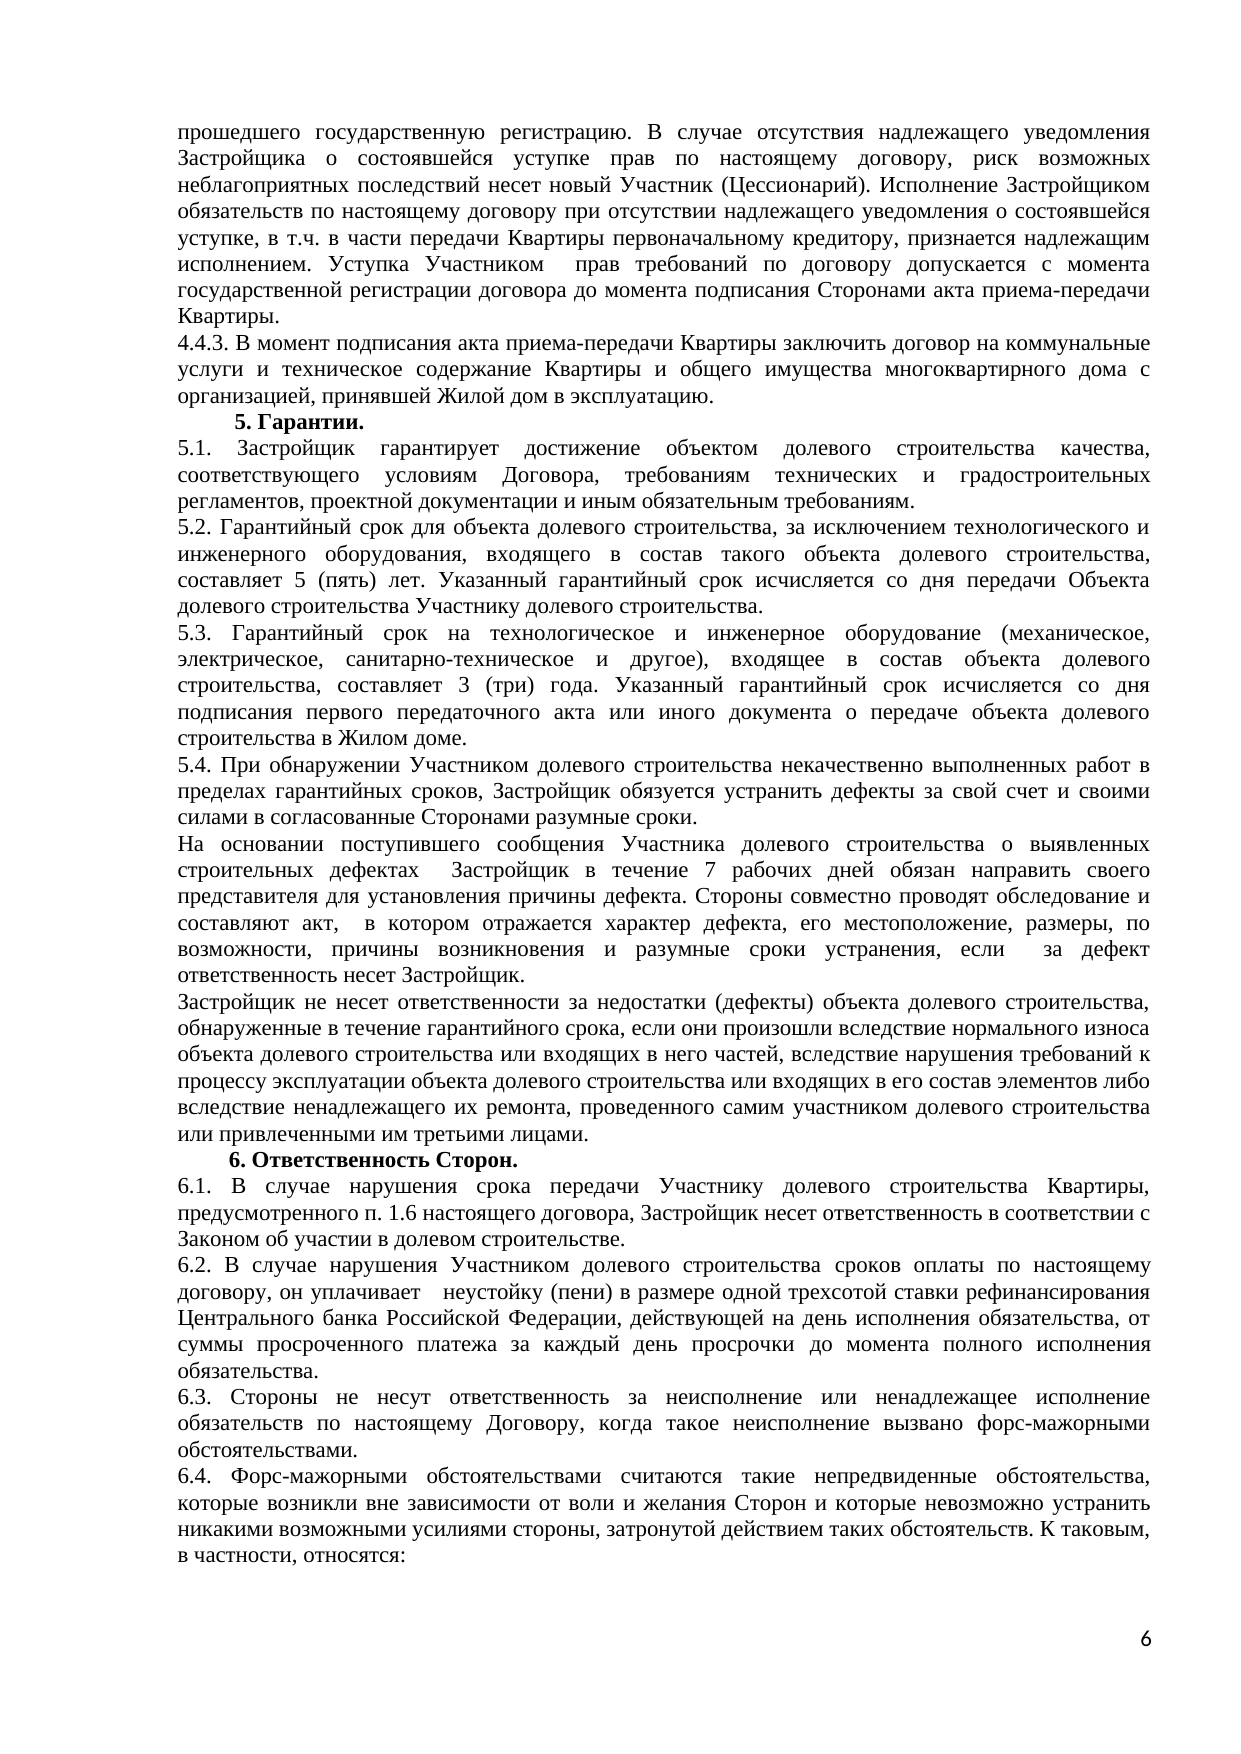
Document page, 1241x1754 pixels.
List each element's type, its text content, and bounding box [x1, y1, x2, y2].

text 6.1. В случае нарушения срока передачи Участнику долевого строительства Квартиры, предусмотренного п. 1.6 настоящего договора, Застройщик несет ответственность в соответствии с Законом об участии в долевом строительстве. [177, 1172, 1152, 1251]
text 6.4. Форс-мажорными обстоятельствами считаются такие непредвиденные обстоятельства, которые возникли вне зависимости от воли и желания Сторон и которые невозможно устранить никакими возможными усилиями стороны, затронутой действием таких обстоятельств. К таковым, в частности, относятся: [177, 1462, 1152, 1568]
text 6.2. В случае нарушения Участником долевого строительства сроков оплаты по настоящему договору, он уплачивает неустойку (пени) в размере одной трехсотой ставки рефинансирования Центрального банка Российской Федерации, действующей на день исполнения обязательства, от суммы просроченного платежа за каждый день просрочки до момента полного исполнения обязательства. [177, 1251, 1152, 1383]
text 5.3. Гарантийный срок на технологическое и инженерное оборудование (механическое, электрическое, санитарно-техническое и другое), входящее в состав объекта долевого строительства, составляет 3 (три) года. Указанный гарантийный срок исчисляется со дня подписания первого передаточного акта или иного документа о передаче объекта долевого строительства в Жилом доме. [177, 619, 1152, 751]
text На основании поступившего сообщения Участника долевого строительства о выявленных строительных дефектах Застройщик в течение 7 рабочих дней обязан направить своего представителя для установления причины дефекта. Стороны совместно проводят обследование и составляют акт, в котором отражается характер дефекта, его местоположение, размеры, по возможности, причины возникновения и разумные сроки устранения, если за дефект ответственность несет Застройщик. [177, 830, 1152, 988]
text 6. Ответственность Сторон. [177, 1146, 1152, 1172]
text 5.2. Гарантийный срок для объекта долевого строительства, за исключением технологического и инженерного оборудования, входящего в состав такого объекта долевого строительства, составляет 5 (пять) лет. Указанный гарантийный срок исчисляется со дня передачи Объекта долевого строительства Участнику долевого строительства. [177, 513, 1152, 619]
text 5. Гарантии. [177, 408, 1152, 434]
text 5.4. При обнаружении Участником долевого строительства некачественно выполненных работ в пределах гарантийных сроков, Застройщик обязуется устранить дефекты за свой счет и своими силами в согласованные Сторонами разумные сроки. [177, 751, 1152, 830]
text 5.1. Застройщик гарантирует достижение объектом долевого строительства качества, соответствующего условиям Договора, требованиям технических и градостроительных регламентов, проектной документации и иным обязательным требованиям. [177, 434, 1152, 513]
text 4.4.3. В момент подписания акта приема-передачи Квартиры заключить договор на коммунальные услуги и техническое содержание Квартиры и общего имущества многоквартирного дома с организацией, принявшей Жилой дом в эксплуатацию. [177, 329, 1152, 408]
text Застройщик не несет ответственности за недостатки (дефекты) объекта долевого строительства, обнаруженные в течение гарантийного срока, если они произошли вследствие нормального износа объекта долевого строительства или входящих в него частей, вследствие нарушения требований к процессу эксплуатации объекта долевого строительства или входящих в его состав элементов либо вследствие ненадлежащего их ремонта, проведенного самим участником долевого строительства или привлеченными им третьими лицами. [177, 988, 1152, 1146]
text 6.3. Стороны не несут ответственность за неисполнение или ненадлежащее исполнение обязательств по настоящему Договору, когда такое неисполнение вызвано форс-мажорными обстоятельствами. [177, 1383, 1152, 1462]
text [177, 118, 1152, 329]
